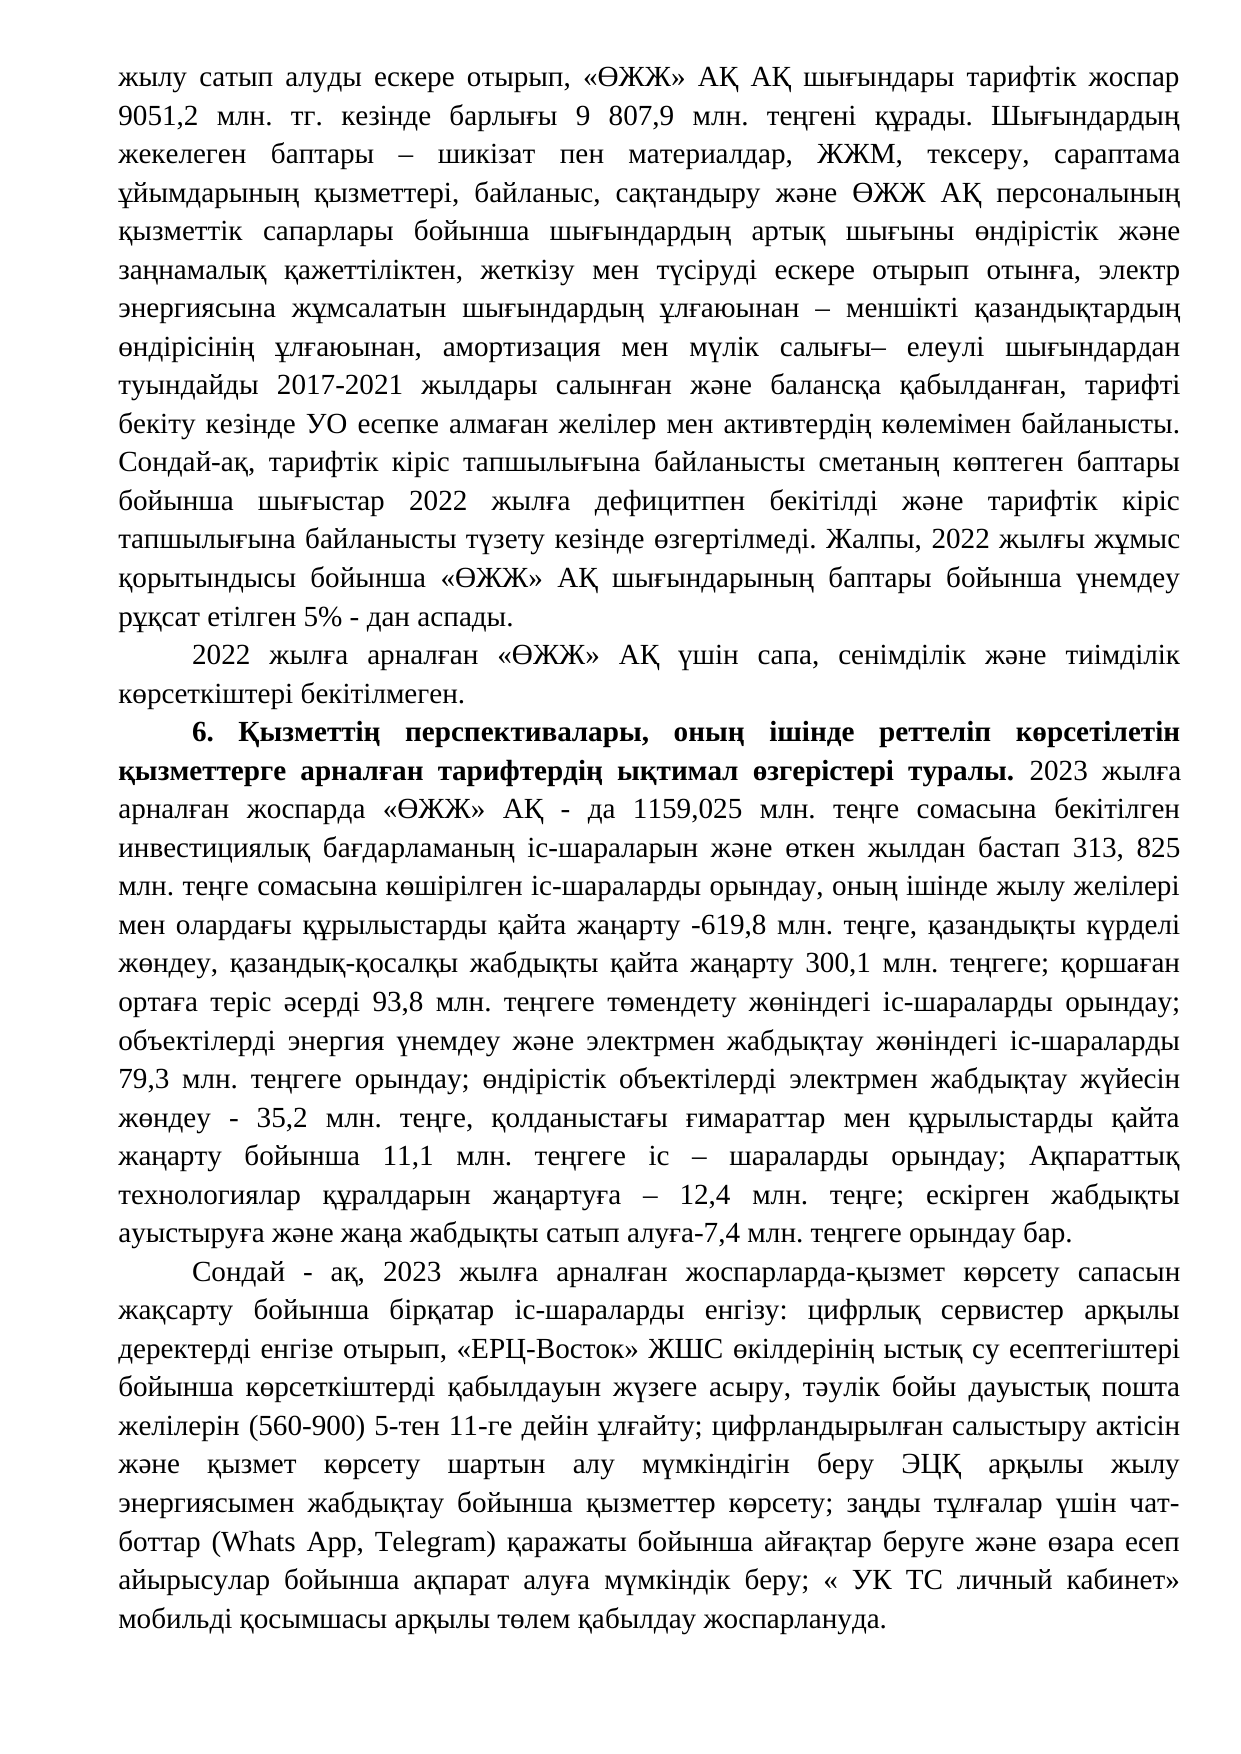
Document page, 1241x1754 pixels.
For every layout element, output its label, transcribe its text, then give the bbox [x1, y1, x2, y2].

text 6. Қызметтің перспективалары, оның ішінде реттеліп көрсетілетін қызметтерге арналған тарифтердің ықтимал өзгерістері туралы. 2023 жылға арналған жоспарда «ӨЖЖ» АҚ - да 1159,025 млн. теңге сомасына бекітілген инвестициялық бағдарламаның іс-шараларын және өткен жылдан бастап 313, 825 млн. теңге сомасына көшірілген іс-шараларды орындау, оның ішінде жылу желілері мен олардағы құрылыстарды қайта жаңарту -619,8 млн. теңге, қазандықты күрделі жөндеу, қазандық-қосалқы жабдықты қайта жаңарту 300,1 млн. теңгеге; қоршаған ортаға теріс әсерді 93,8 млн. теңгеге төмендету жөніндегі іс-шараларды орындау; объектілерді энергия үнемдеу және электрмен жабдықтау жөніндегі іс-шараларды 79,3 млн. теңгеге орындау; өндірістік объектілерді электрмен жабдықтау жүйесін жөндеу - 35,2 млн. теңге, қолданыстағы ғимараттар мен құрылыстарды қайта жаңарту бойынша 11,1 млн. теңгеге іс – шараларды орындау; Ақпараттық технологиялар құралдарын жаңартуға – 12,4 млн. теңге; ескірген жабдықты ауыстыруға және жаңа жабдықты сатып алуға-7,4 млн. теңгеге орындау бар. [118, 714, 1181, 1249]
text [118, 59, 1181, 632]
text 2022 жылға арналған «ӨЖЖ» АҚ үшін сапа, сенімділік және тиімділік көрсеткіштері бекітілмеген. [118, 637, 1181, 709]
text Сондай - ақ, 2023 жылға арналған жоспарларда-қызмет көрсету сапасын жақсарту бойынша бірқатар іс-шараларды енгізу: цифрлық сервистер арқылы деректерді енгізе отырып, «ЕРЦ-Восток» ЖШС өкілдерінің ыстық су есептегіштері бойынша көрсеткіштерді қабылдауын жүзеге асыру, тәулік бойы дауыстық пошта желілерін (560-900) 5-тен 11-ге дейін ұлғайту; цифрландырылған салыстыру актісін және қызмет көрсету шартын алу мүмкіндігін беру ЭЦҚ арқылы жылу энергиясымен жабдықтау бойынша қызметтер көрсету; заңды тұлғалар үшін чат-боттар (Whats App, Telegram) қаражаты бойынша айғақтар беруге және өзара есеп айырысулар бойынша ақпарат алуға мүмкіндік беру; « УК ТС личный кабинет» мобильді қосымшасы арқылы төлем қабылдау жоспарлануда. [118, 1254, 1181, 1634]
